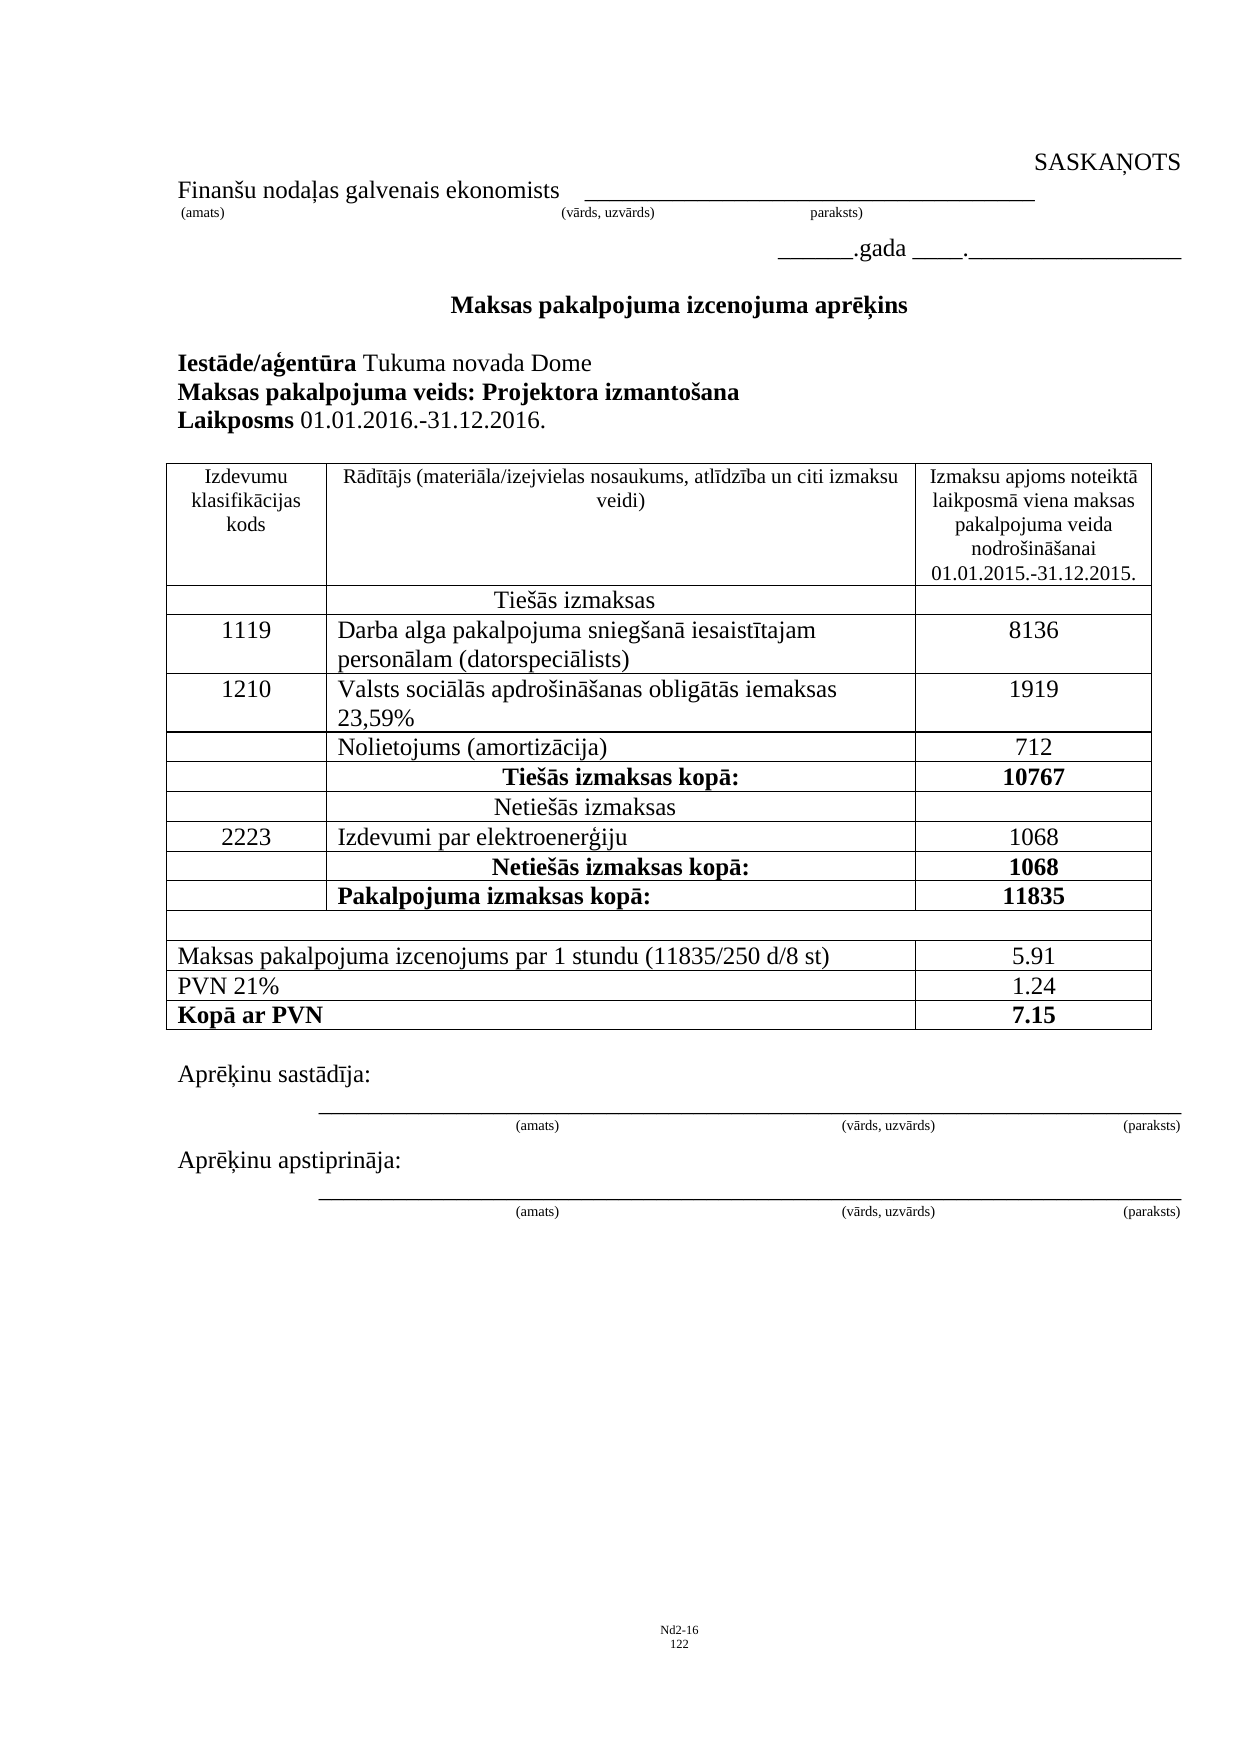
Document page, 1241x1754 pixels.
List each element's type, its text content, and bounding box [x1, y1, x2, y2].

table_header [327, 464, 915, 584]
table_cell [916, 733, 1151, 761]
text ______.gada ____._________________ [177, 233, 1181, 262]
text Maksas pakalpojuma veids: Projektora izmantošana [177, 377, 1181, 406]
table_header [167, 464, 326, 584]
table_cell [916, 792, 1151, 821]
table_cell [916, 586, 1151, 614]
text _____________________________________________________________________ [177, 1174, 1181, 1203]
text Maksas pakalpojuma izcenojuma aprēķins [177, 291, 1181, 319]
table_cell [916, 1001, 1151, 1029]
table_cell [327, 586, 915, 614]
text Iestāde/aģentūra Tukuma novada Dome [177, 348, 1181, 377]
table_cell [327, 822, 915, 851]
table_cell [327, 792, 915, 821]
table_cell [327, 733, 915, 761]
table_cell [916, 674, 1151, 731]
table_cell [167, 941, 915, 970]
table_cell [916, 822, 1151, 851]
text Finanšu nodaļas galvenais ekonomists ____________________________________ [177, 176, 1181, 204]
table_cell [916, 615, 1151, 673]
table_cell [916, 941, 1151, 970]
text (amats) (vārds, uzvārds) paraksts) [177, 204, 1181, 233]
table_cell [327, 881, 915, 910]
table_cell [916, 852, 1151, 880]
text SASKAŅOTS [177, 147, 1181, 176]
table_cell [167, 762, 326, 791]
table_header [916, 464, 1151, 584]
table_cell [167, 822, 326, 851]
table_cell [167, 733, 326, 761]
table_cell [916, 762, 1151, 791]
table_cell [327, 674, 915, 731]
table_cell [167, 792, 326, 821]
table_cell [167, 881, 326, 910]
text _____________________________________________________________________ [177, 1088, 1181, 1117]
text (amats) (vārds, uzvārds) (paraksts) [177, 1117, 1181, 1145]
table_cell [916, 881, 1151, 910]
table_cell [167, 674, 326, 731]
text Aprēķinu sastādīja: [177, 1059, 1181, 1088]
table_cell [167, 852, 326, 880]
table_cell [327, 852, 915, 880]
text (amats) (vārds, uzvārds) (paraksts) [177, 1203, 1181, 1232]
text Aprēķinu apstiprināja: [177, 1145, 1181, 1174]
text Laikposms 01.01.2016.-31.12.2016. [177, 406, 1181, 434]
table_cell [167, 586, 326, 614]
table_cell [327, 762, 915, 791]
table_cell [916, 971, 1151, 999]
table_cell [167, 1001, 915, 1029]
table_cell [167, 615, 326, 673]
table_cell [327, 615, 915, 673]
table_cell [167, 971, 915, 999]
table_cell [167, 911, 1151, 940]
